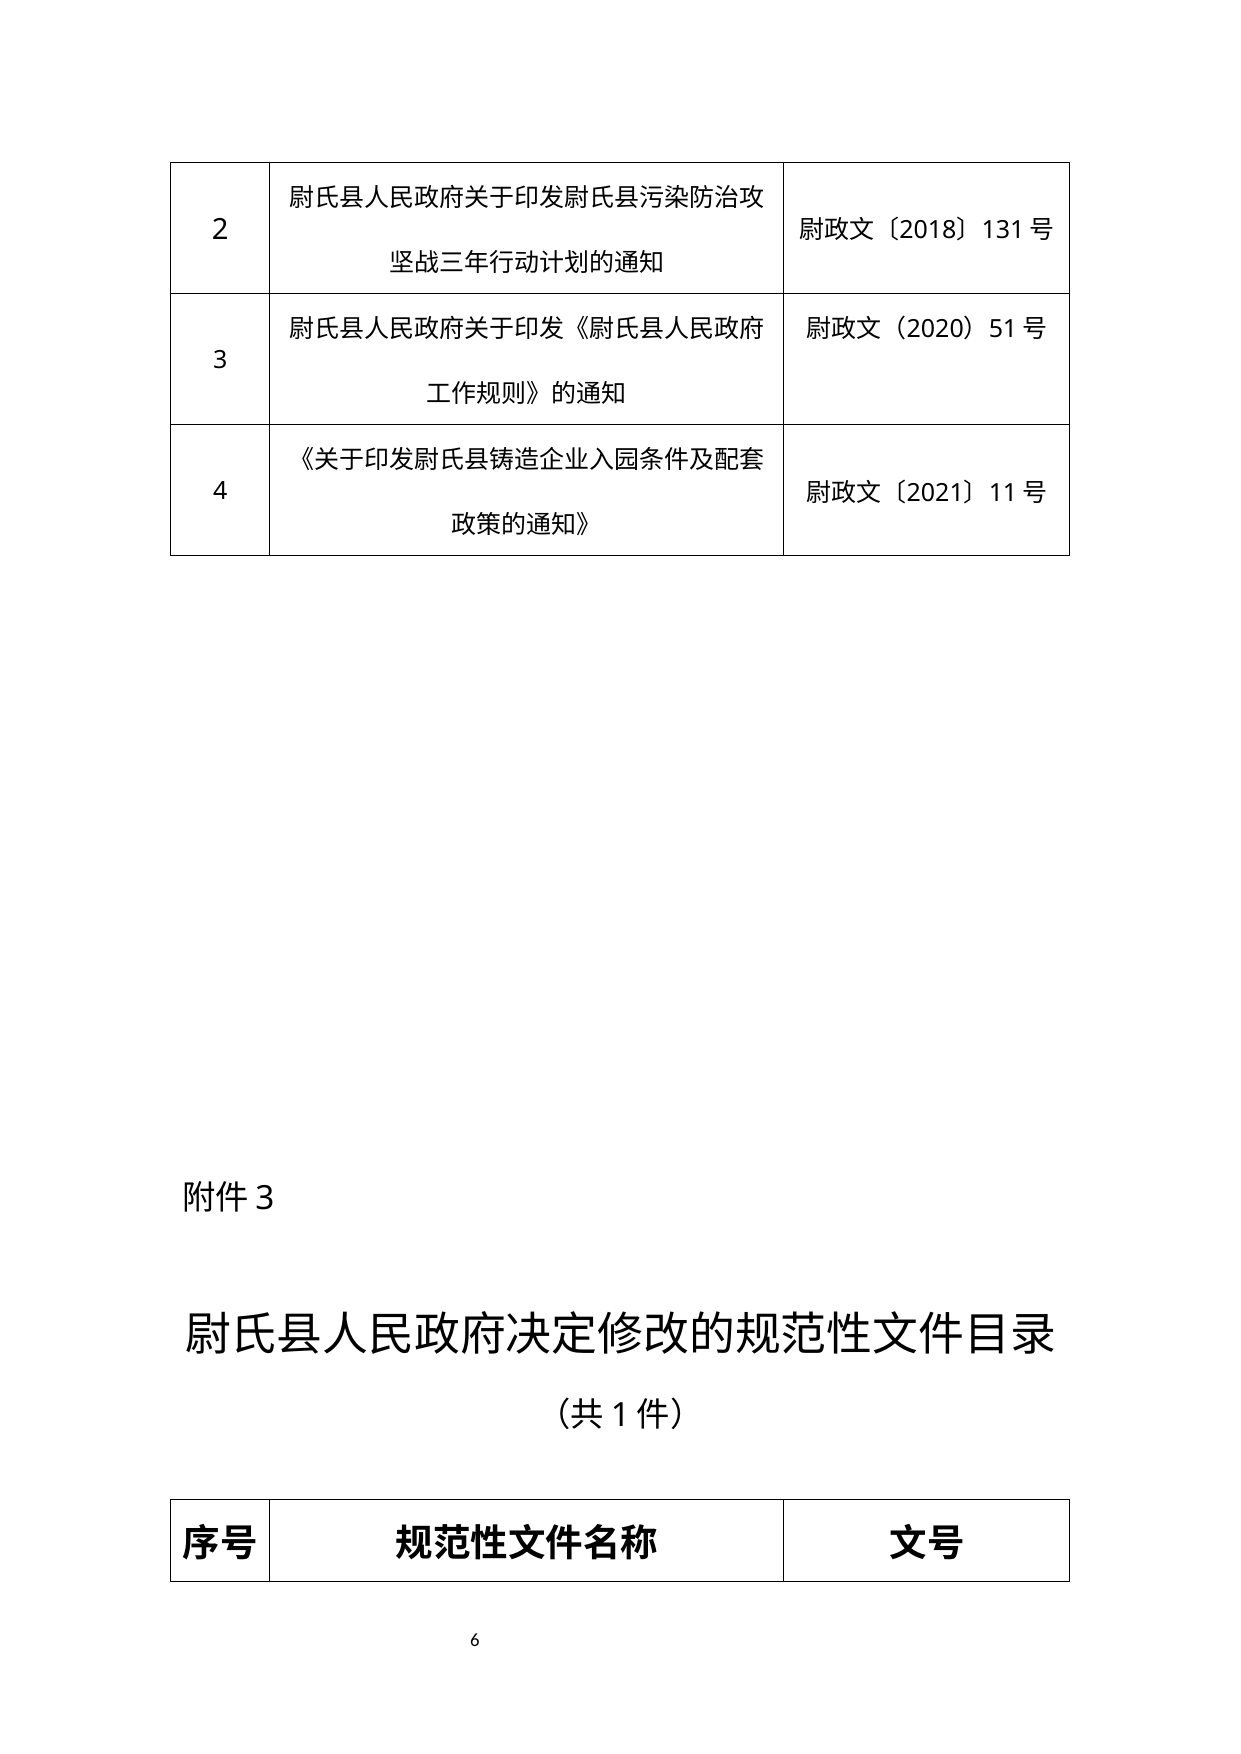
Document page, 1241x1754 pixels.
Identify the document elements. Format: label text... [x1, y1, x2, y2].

table_cell 4 [171, 425, 269, 555]
table_cell 尉政文（2020）51号 [784, 294, 1069, 424]
table_cell 2 [171, 163, 269, 293]
text 附件3 [182, 1163, 1058, 1228]
table_cell 尉政文〔2018〕131号 [784, 163, 1069, 293]
table_cell 尉氏县人民政府关于印发《尉氏县人民政府工作规则》的通知 [270, 294, 783, 424]
text （共1件） [182, 1379, 1058, 1444]
table_cell 3 [171, 294, 269, 424]
table_header 规范性文件名称 [270, 1500, 783, 1581]
table_cell 尉政文〔2021〕11号 [784, 425, 1069, 555]
table_cell 尉氏县人民政府关于印发尉氏县污染防治攻坚战三年行动计划的通知 [270, 163, 783, 293]
table_header 文号 [784, 1500, 1069, 1581]
text 尉氏县人民政府决定修改的规范性文件目录 [182, 1282, 1058, 1379]
table_cell 《关于印发尉氏县铸造企业入园条件及配套政策的通知》 [270, 425, 783, 555]
table_header 序号 [171, 1500, 269, 1581]
